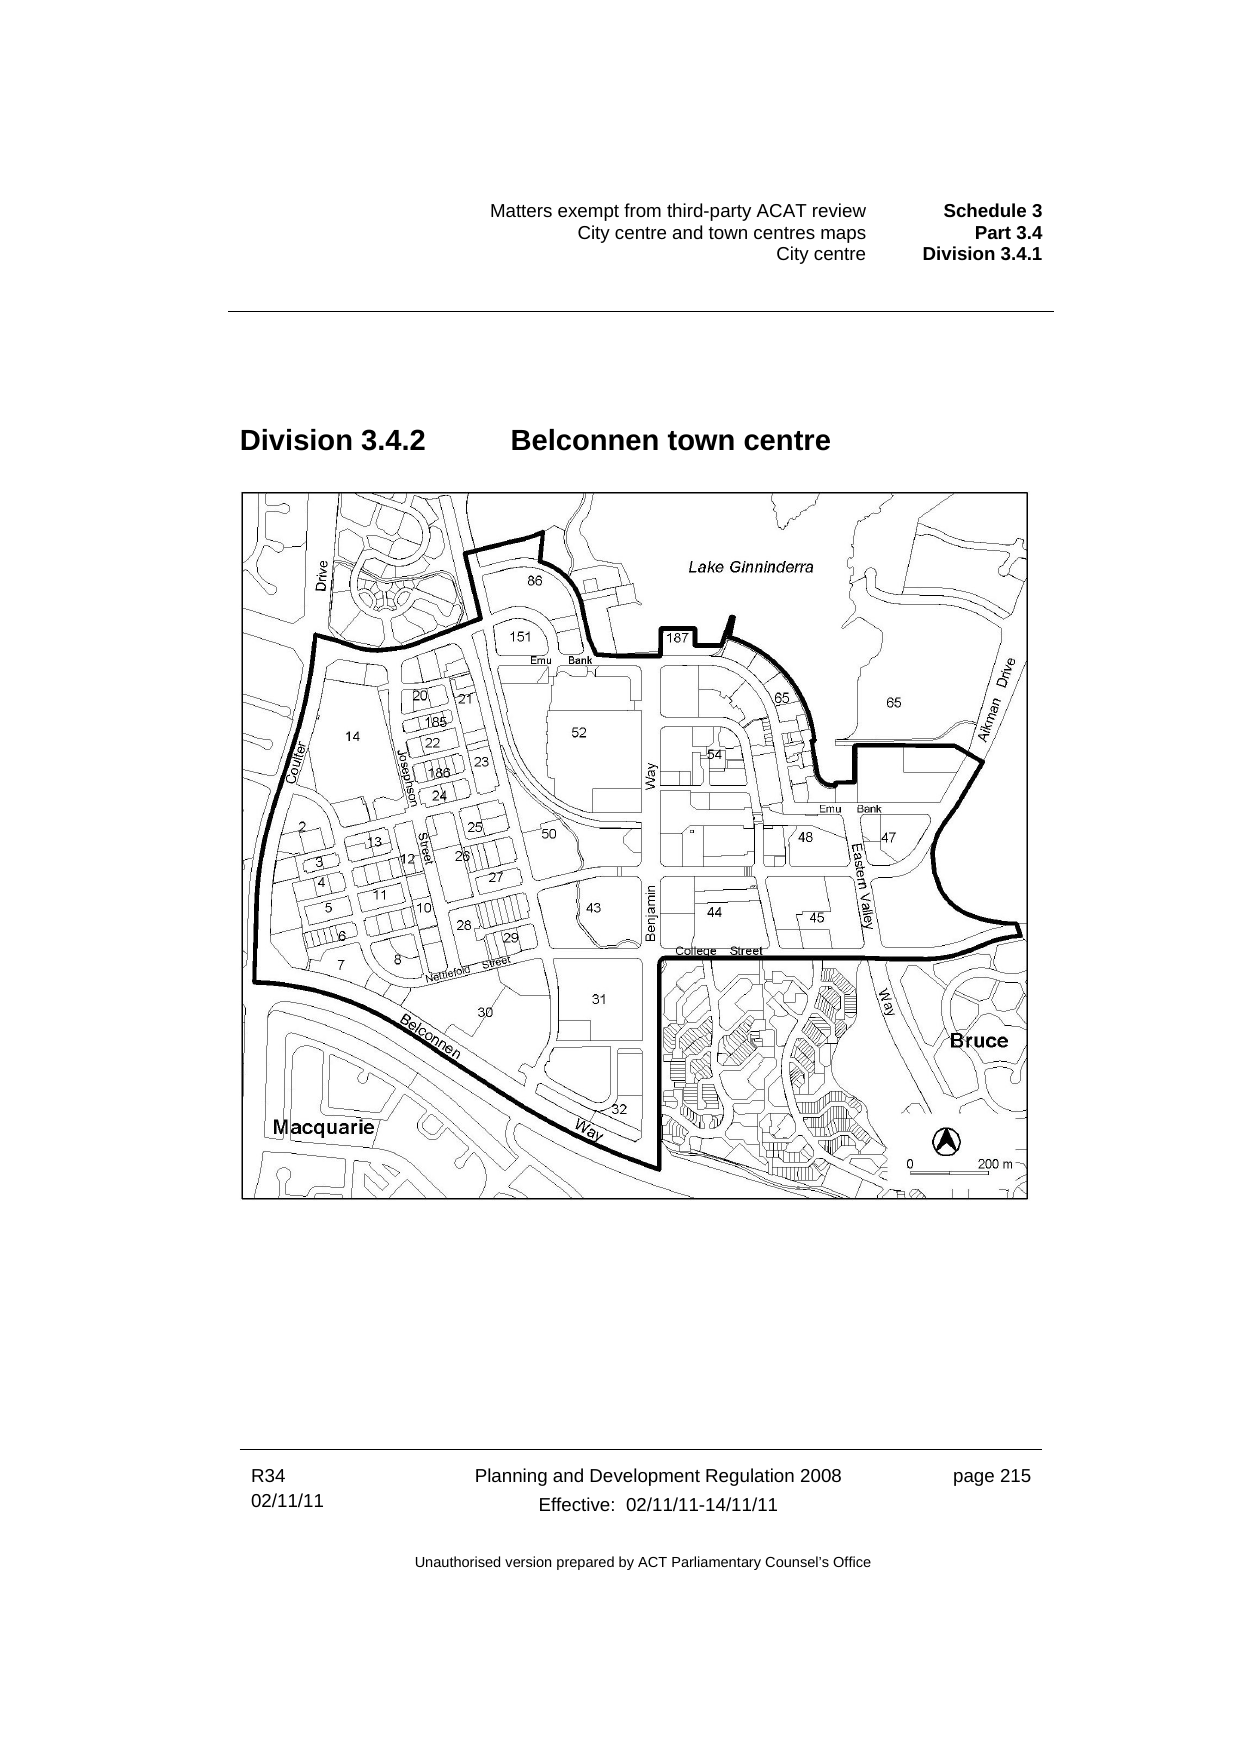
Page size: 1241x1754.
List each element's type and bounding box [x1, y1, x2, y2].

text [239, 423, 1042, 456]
picture [239, 491, 1031, 1203]
